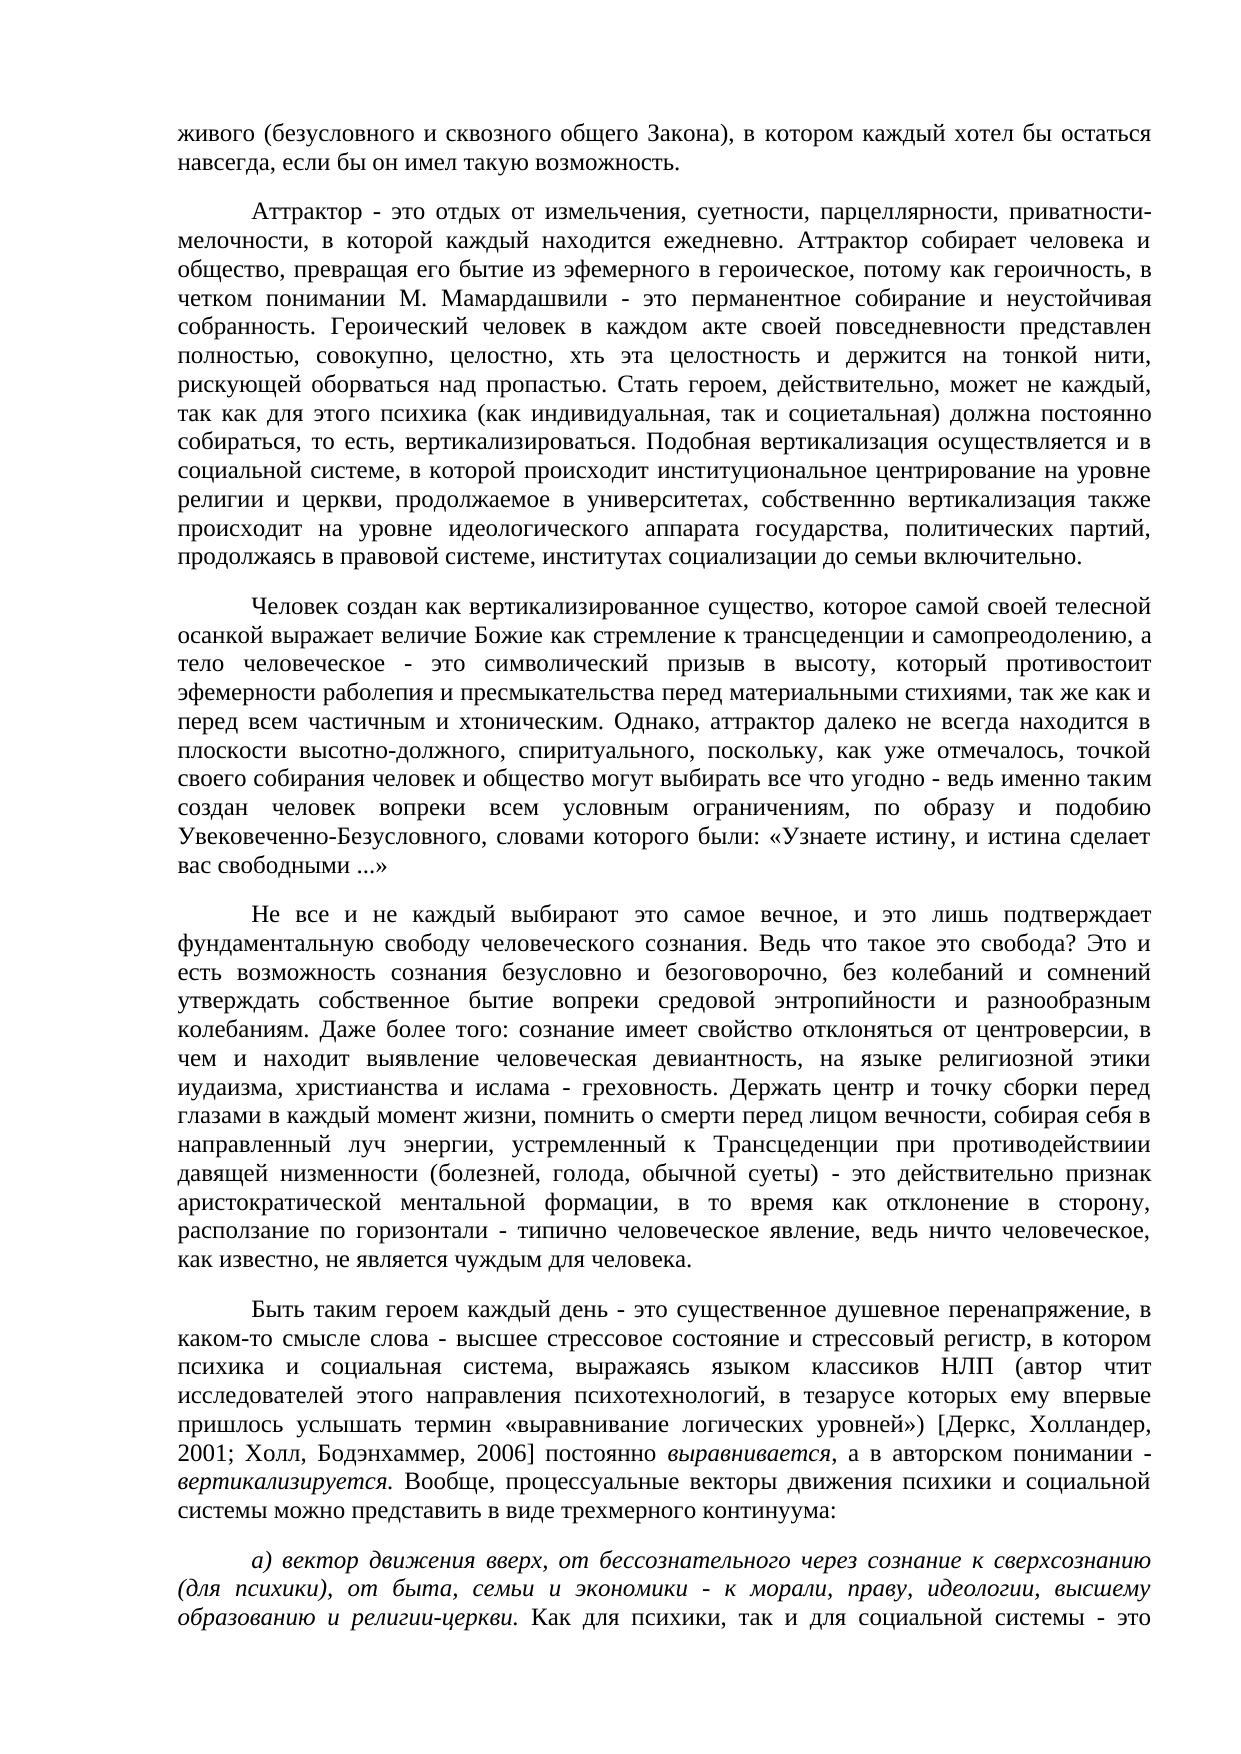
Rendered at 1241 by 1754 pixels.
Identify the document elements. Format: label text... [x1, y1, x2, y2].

text Не все и не каждый выбирают это самое вечное, и это лишь подтверждает фундаментальную свободу человеческого сознания. Ведь что такое это свобода? Это и есть возможность сознания безусловно и безоговорочно, без колебаний и сомнений утверждать собственное бытие вопреки средовой энтропийности и разнообразным колебаниям. Даже более того: сознание имеет свойство отклоняться от центроверсии, в чем и находит выявление человеческая девиантность, на языке религиозной этики иудаизма, христианства и ислама - греховность. Держать центр и точку сборки перед глазами в каждый момент жизни, помнить о смерти перед лицом вечности, собирая себя в направленный луч энергии, устремленный к Трансцеденции при противодействиии давящей низменности (болезней, голода, обычной суеты) - это действительно признак аристократической ментальной формации, в то время как отклонение в сторону, расползание по горизонтали - типично человеческое явление, ведь ничто человеческое, как известно, не является чуждым для человека. [177, 899, 1152, 1273]
text Аттрактор - это отдых от измельчения, суетности, парцеллярности, приватности-мелочности, в которой каждый находится ежедневно. Аттрактор собирает человека и общество, превращая его бытие из эфемерного в героическое, потому как героичность, в четком понимании М. Мамардашвили - это перманентное собирание и неустойчивая собранность. Героический человек в каждом акте своей повседневности представлен полностью, совокупно, целостно, хть эта целостность и держится на тонкой нити, рискующей оборваться над пропастью. Стать героем, действительно, может не каждый, так как для этого психика (как индивидуальная, так и социетальная) должна постоянно собираться, то есть, вертикализироваться. Подобная вертикализация осуществляется и в социальной системе, в которой происходит институциональное центрирование на уровне религии и церкви, продолжаемое в университетах, собственнно вертикализация также происходит на уровне идеологического аппарата государства, политических партий, продолжаясь в правовой системе, институтах социализации до семьи включительно. [177, 196, 1152, 570]
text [177, 118, 1152, 176]
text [177, 1545, 1152, 1631]
text Человек создан как вертикализированное существо, которое самой своей телесной осанкой выражает величие Божие как стремление к трансцеденции и самопреодолению, а тело человеческое - это символический призыв в высоту, который противостоит эфемерности раболепия и пресмыкательства перед материальными стихиями, так же как и перед всем частичным и хтоническим. Однако, аттрактор далеко не всегда находится в плоскости высотно-должного, спиритуального, поскольку, как уже отмечалось, точкой своего собирания человек и общество могут выбирать все что угодно - ведь именно таким создан человек вопреки всем условным ограничениям, по образу и подобию Увековеченно-Безусловного, словами которого были: «Узнаете истину, и истина сделает вас свободными ...» [177, 591, 1152, 878]
text Быть таким героем каждый день - это существенное душевное перенапряжение, в каком-то смысле слова - высшее стрессовое состояние и стрессовый регистр, в котором психика и социальная система, выражаясь языком классиков НЛП (автор чтит исследователей этого направления психотехнологий, в тезарусе которых ему впервые пришлось услышать термин «выравнивание логических уровней») [Деркс, Холландер, 2001; Холл, Бодэнхаммер, 2006] постоянно выравнивается, а в авторском понимании - вертикализируется. Вообще, процессуальные векторы движения психики и социальной системы можно представить в виде трехмерного континуума: [177, 1294, 1152, 1524]
